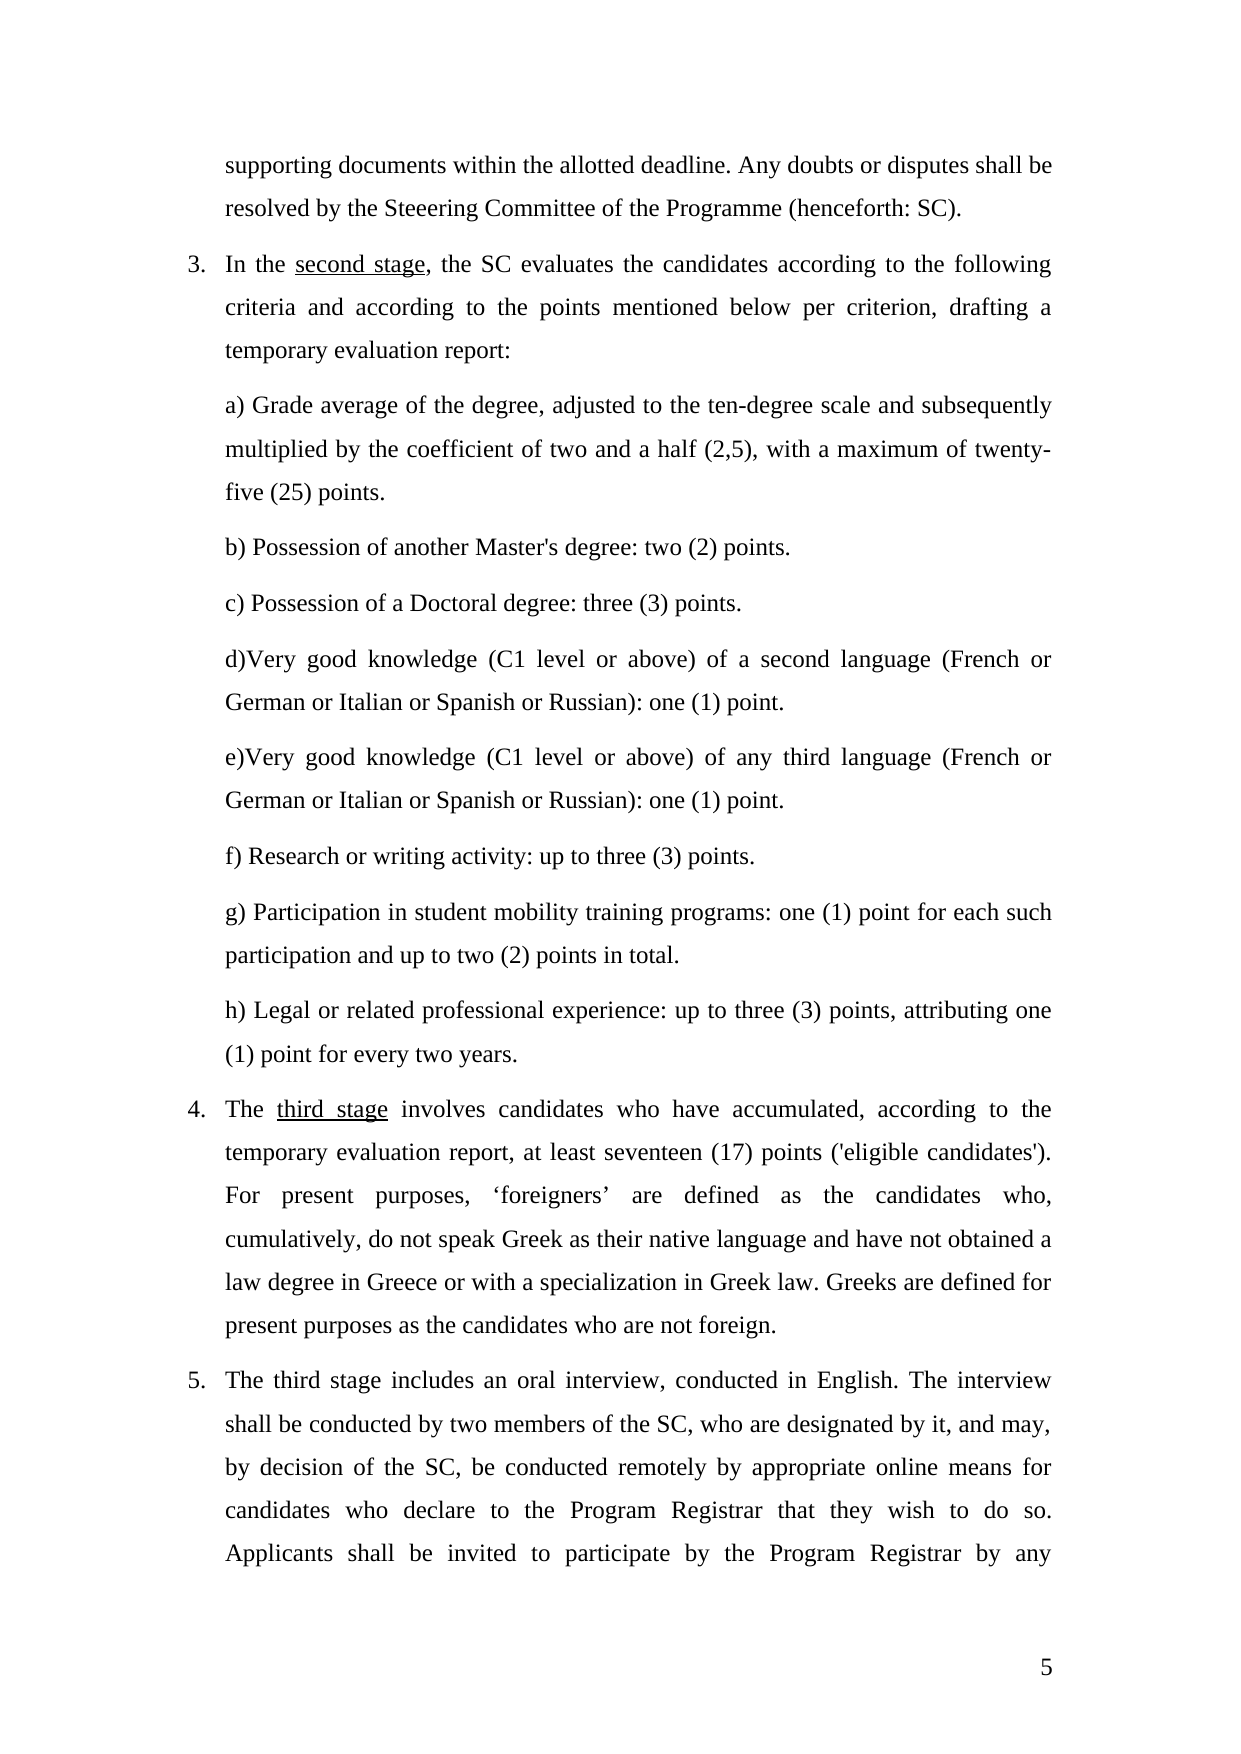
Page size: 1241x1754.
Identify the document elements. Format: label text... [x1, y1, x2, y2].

text g) Participation in student mobility training programs: one (1) point for each such participation and up to two (2) points in total. [225, 897, 1053, 969]
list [187, 1366, 1053, 1567]
text c) Possession of a Doctoral degree: three (3) points. [225, 588, 1053, 617]
text a) Grade average of the degree, adjusted to the ten-degree scale and subsequently multiplied by the coefficient of two and a half (2,5), with a maximum of twenty-five (25) points. [225, 391, 1053, 506]
text e)Very good knowledge (C1 level or above) of any third language (French or German or Italian or Spanish or Russian): one (1) point. [225, 742, 1053, 814]
text d)Very good knowledge (C1 level or above) of a second language (French or German or Italian or Spanish or Russian): one (1) point. [225, 644, 1053, 716]
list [187, 150, 1053, 222]
text b) Possession of another Master's degree: two (2) points. [225, 532, 1053, 561]
list The third stage involves candidates who have accumulated, according to the temporary evaluation report, at least seventeen (17) points ('eligible candidates'). For present purposes, ‘foreigners’ are defined as the candidates who, cumulatively, do not speak Greek as their native language and have not obtained a law degree in Greece or with a specialization in Greek law. Greeks are defined for present purposes as the candidates who are not foreign. [187, 1094, 1053, 1339]
text f) Research or writing activity: up to three (3) points. [225, 841, 1053, 870]
list In the second stage, the SC evaluates the candidates according to the following criteria and according to the points mentioned below per criterion, drafting a temporary evaluation report: [187, 249, 1053, 364]
text h) Legal or related professional experience: up to three (3) points, attributing one (1) point for every two years. [225, 996, 1053, 1067]
